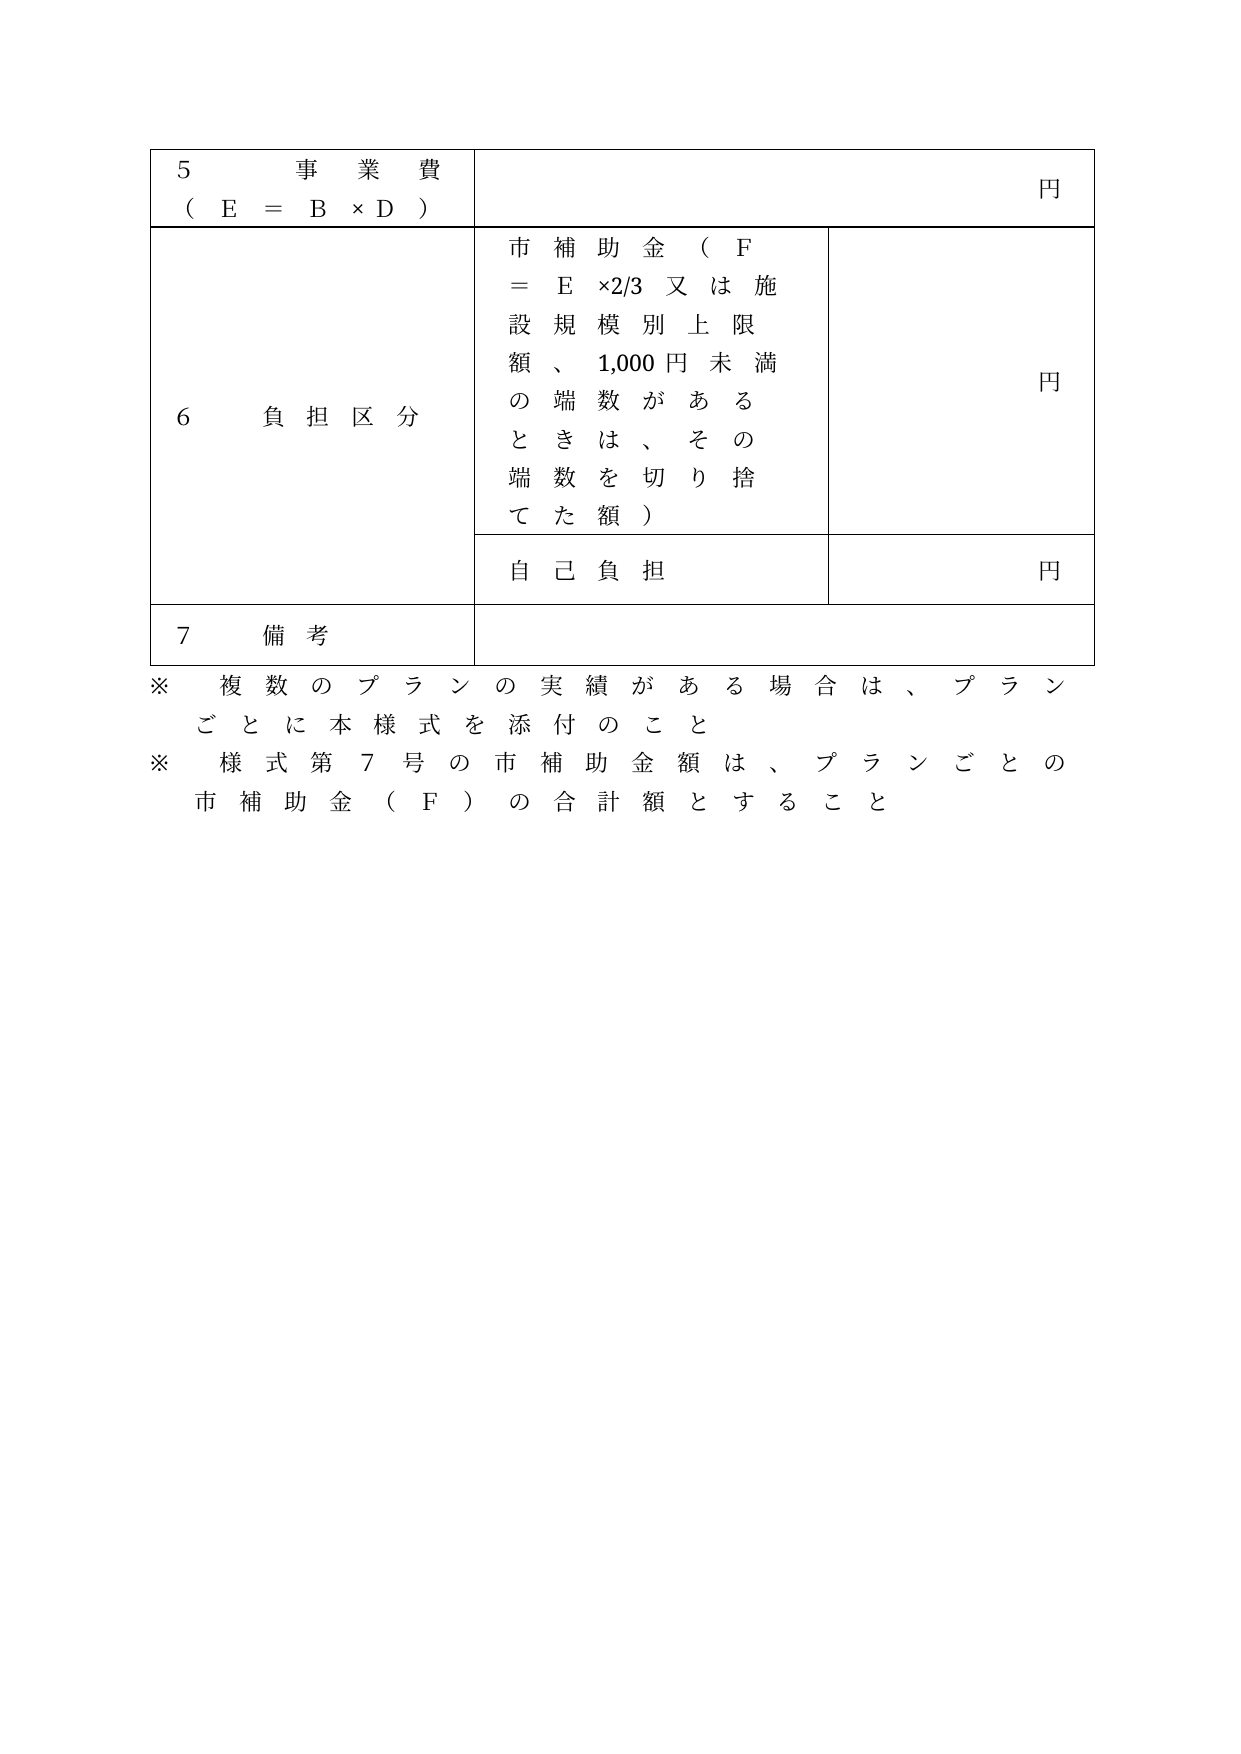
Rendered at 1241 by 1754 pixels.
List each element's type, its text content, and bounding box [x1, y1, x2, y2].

text ※ 様式第７号の市補助金額は、プランごとの市補助金（Ｆ）の合計額とすること [150, 742, 1090, 819]
table_cell 円 [475, 150, 1094, 226]
text ※ 複数のプランの実績がある場合は、プランごとに本様式を添付のこと [150, 666, 1090, 742]
table_cell 円 [829, 228, 1094, 534]
table_cell 円 [829, 535, 1094, 604]
table_cell 市補助金（Ｆ＝Ｅ×2/3又は施設規模別上限額、1,000円未満の端数があるときは、その端数を切り捨てた額） [475, 228, 828, 534]
table_cell ７ 備考 [151, 605, 474, 665]
table_cell ５ 事業費（Ｅ＝Ｂ×Ｄ） [151, 150, 474, 226]
table_cell ６ 負担区分 [151, 228, 474, 604]
table_cell [475, 605, 1094, 665]
table_cell 自己負担 [475, 535, 828, 604]
